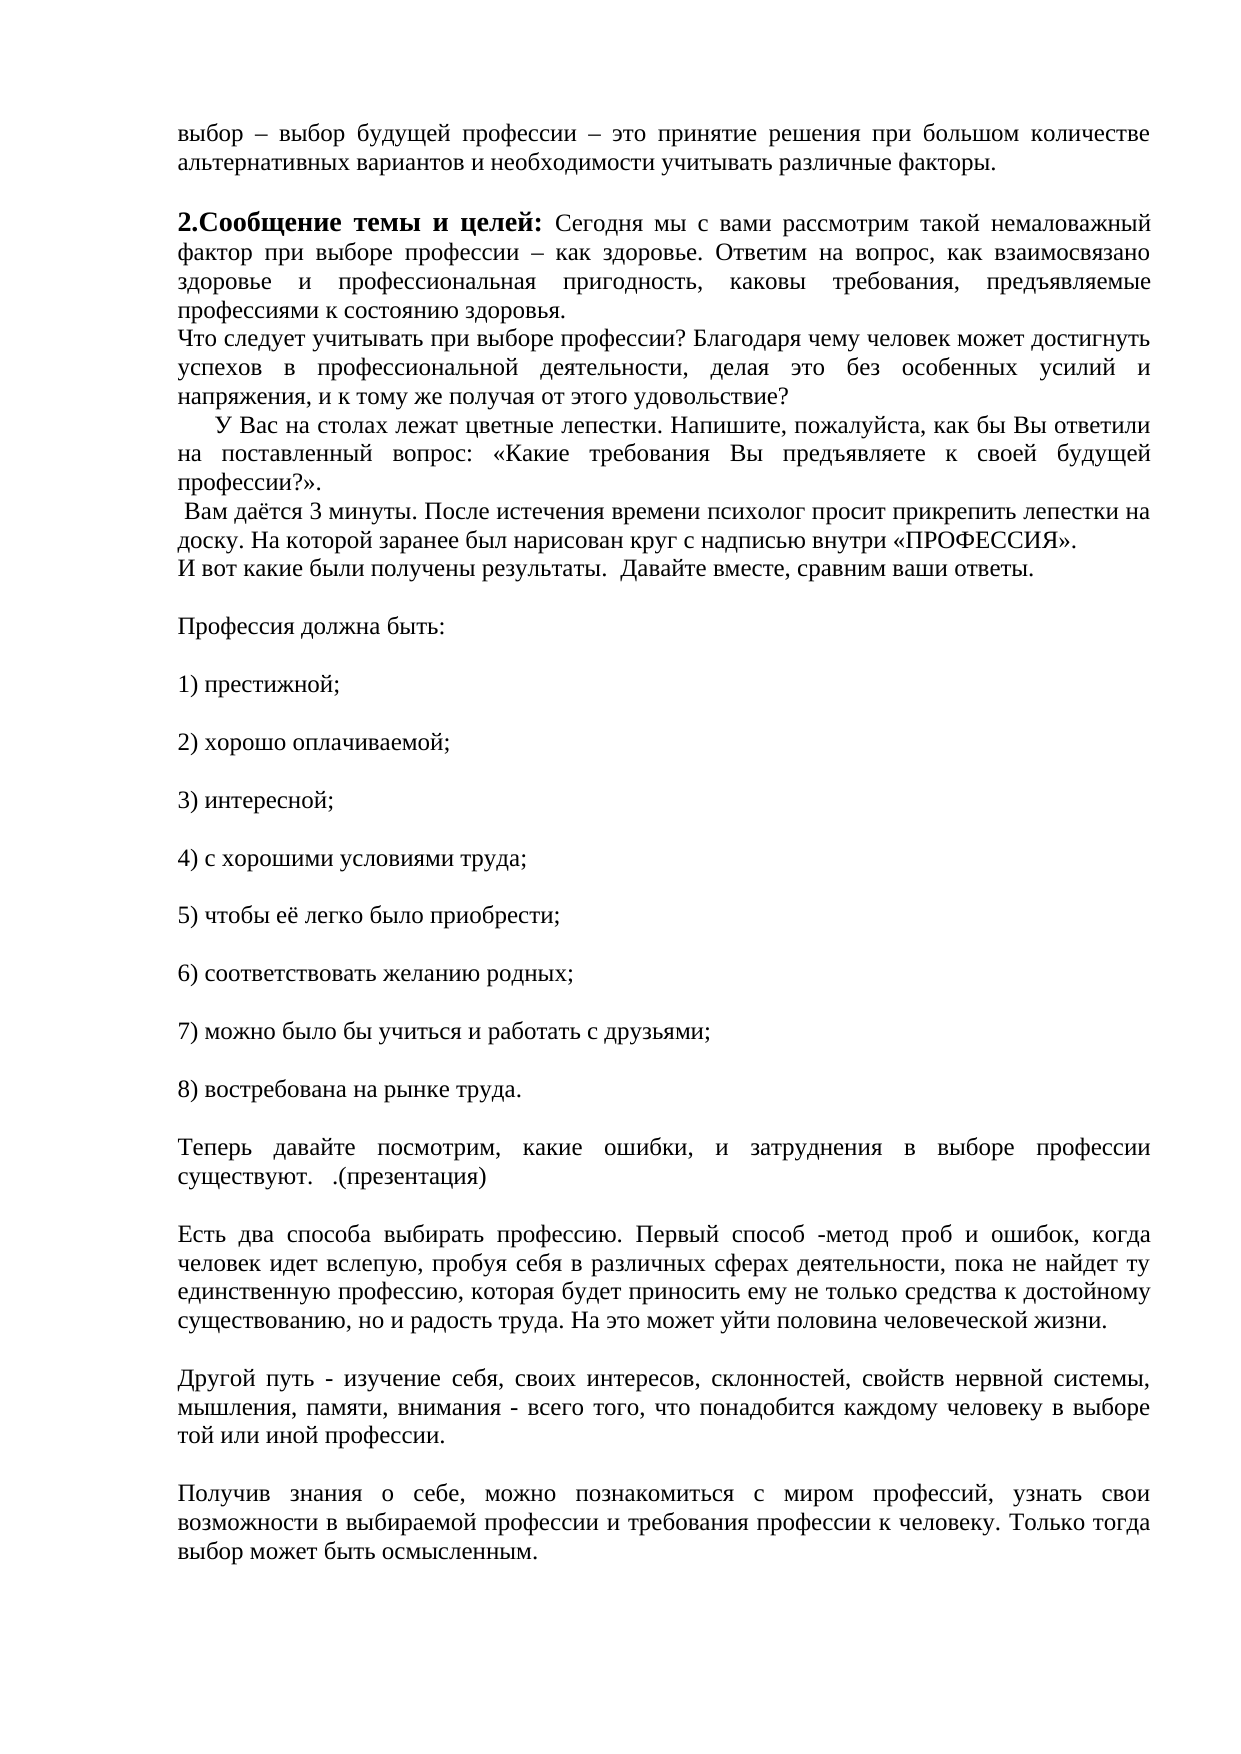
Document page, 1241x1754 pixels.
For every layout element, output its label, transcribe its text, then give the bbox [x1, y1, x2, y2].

text 6) соответствовать желанию родных; [177, 958, 1152, 987]
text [177, 118, 1152, 176]
text 2.Сообщение темы и целей: Сегодня мы с вами рассмотрим такой немаловажный фактор при выборе профессии – как здоровье. Ответим на вопрос, как взаимосвязано здоровье и профессиональная пригодность, каковы требования, предъявляемые профессиями к состоянию здоровья. [177, 205, 1152, 323]
text Есть два способа выбирать профессию. Первый способ -метод проб и ошибок, когда человек идет вслепую, пробуя себя в различных сферах деятельности, пока не найдет ту единственную профессию, которая будет приносить ему не только средства к достойному существованию, но и радость труда. На это может уйти половина человеческой жизни. [177, 1219, 1152, 1334]
text 2) хорошо оплачиваемой; [177, 727, 1152, 756]
text У Вас на столах лежат цветные лепестки. Напишите, пожалуйста, как бы Вы ответили на поставленный вопрос: «Какие требования Вы предъявляете к своей будущей профессии?». [177, 410, 1152, 496]
text Теперь давайте посмотрим, какие ошибки, и затруднения в выборе профессии существуют. .(презентация) [177, 1132, 1152, 1190]
text 5) чтобы её легко было приобрести; [177, 901, 1152, 929]
text Другой путь - изучение себя, своих интересов, склонностей, свойств нервной системы, мышления, памяти, внимания - всего того, что понадобится каждому человеку в выборе той или иной профессии. [177, 1363, 1152, 1449]
text Профессия должна быть: [177, 611, 1152, 640]
text 8) востребована на рынке труда. [177, 1074, 1152, 1103]
text 1) престижной; [177, 669, 1152, 698]
text И вот какие были получены результаты. Давайте вместе, сравним ваши ответы. [177, 553, 1152, 582]
text Вам даётся 3 минуты. После истечения времени психолог просит прикрепить лепестки на доску. На которой заранее был нарисован круг с надписью внутри «ПРОФЕССИЯ». [177, 496, 1152, 553]
text 4) с хорошими условиями труда; [177, 843, 1152, 871]
text 3) интересной; [177, 785, 1152, 813]
text Что следует учитывать при выборе профессии? Благодаря чему человек может достигнуть успехов в профессиональной деятельности, делая это без особенных усилий и напряжения, и к тому же получая от этого удовольствие? [177, 323, 1152, 410]
text 7) можно было бы учиться и работать с друзьями; [177, 1016, 1152, 1045]
text Получив знания о себе, можно познакомиться с миром профессий, узнать свои возможности в выбираемой профессии и требования профессии к человеку. Только тогда выбор может быть осмысленным. [177, 1478, 1152, 1565]
